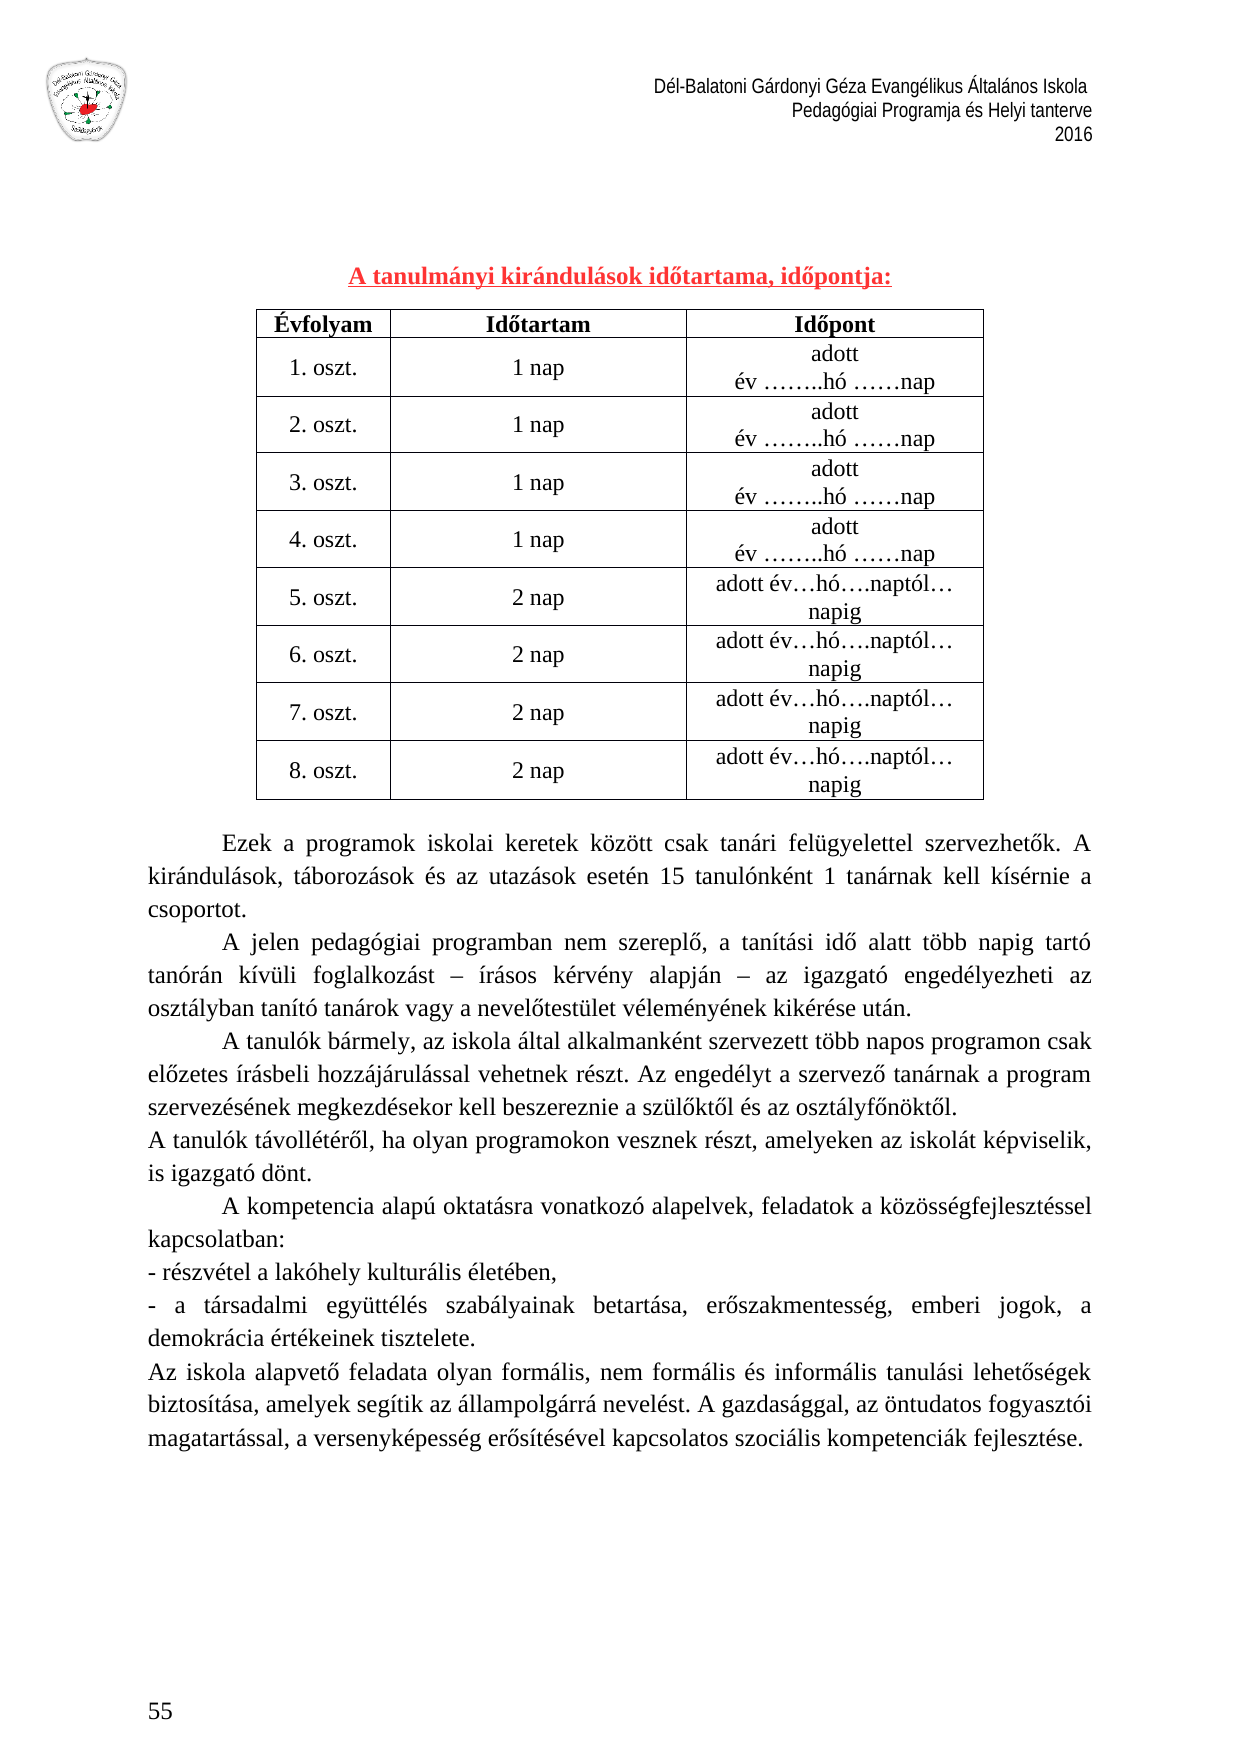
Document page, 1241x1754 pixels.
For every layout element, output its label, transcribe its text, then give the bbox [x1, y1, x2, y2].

text A kompetencia alapú oktatásra vonatkozó alapelvek, feladatok a közösségfejlesztéssel kapcsolatban: [148, 1191, 1092, 1253]
table_cell 8. oszt. [257, 741, 390, 798]
table_cell 1. oszt. [257, 338, 390, 396]
table_cell 2 nap [391, 741, 686, 798]
text - részvétel a lakóhely kulturális életében, [148, 1257, 1092, 1286]
text A tanulmányi kirándulások időtartama, időpontja: [148, 261, 1092, 289]
table_cell adott év…hó….naptól…napig [687, 626, 983, 682]
table_cell adott év ……..hó ……nap [687, 397, 983, 452]
table_cell 3. oszt. [257, 453, 390, 510]
table_cell 5. oszt. [257, 568, 390, 625]
table_cell 1 nap [391, 397, 686, 452]
table_cell adott év ……..hó ……nap [687, 338, 983, 396]
table_cell 2 nap [391, 568, 686, 625]
table_cell adott év…hó….naptól…napig [687, 568, 983, 625]
table_cell 2 nap [391, 683, 686, 740]
table_cell 4. oszt. [257, 511, 390, 567]
table_header Időtartam [391, 310, 686, 337]
table_header Évfolyam [257, 310, 390, 337]
table_cell 1 nap [391, 511, 686, 567]
table_header Időpont [687, 310, 983, 337]
text A tanulók távollétéről, ha olyan programokon vesznek részt, amelyeken az iskolát képviselik, is igazgató dönt. [148, 1125, 1092, 1187]
text Az iskola alapvető feladata olyan formális, nem formális és informális tanulási lehetőségek biztosítása, amelyek segítik az állampolgárrá nevelést. A gazdasággal, az öntudatos fogyasztói magatartással, a versenyképesség erősítésével kapcsolatos szociális kompetenciák fejlesztése. [148, 1357, 1092, 1451]
table_cell adott év…hó….naptól…napig [687, 741, 983, 798]
table_cell 2. oszt. [257, 397, 390, 452]
text A tanulók bármely, az iskola által alkalmanként szervezett több napos programon csak előzetes írásbeli hozzájárulással vehetnek részt. Az engedélyt a szervező tanárnak a program szervezésének megkezdésekor kell beszereznie a szülőktől és az osztályfőnöktől. [148, 1026, 1092, 1121]
table_cell adott év…hó….naptól…napig [687, 683, 983, 740]
picture [43, 53, 129, 145]
text Ezek a programok iskolai keretek között csak tanári felügyelettel szervezhetők. A kirándulások, táborozások és az utazások esetén 15 tanulónként 1 tanárnak kell kísérnie a csoportot. [148, 828, 1092, 923]
text A jelen pedagógiai programban nem szereplő, a tanítási idő alatt több napig tartó tanórán kívüli foglalkozást – írásos kérvény alapján – az igazgató engedélyezheti az osztályban tanító tanárok vagy a nevelőtestület véleményének kikérése után. [148, 927, 1092, 1022]
table_cell 1 nap [391, 453, 686, 510]
table_cell 6. oszt. [257, 626, 390, 682]
table_cell 7. oszt. [257, 683, 390, 740]
text - a társadalmi együttélés szabályainak betartása, erőszakmentesség, emberi jogok, a demokrácia értékeinek tisztelete. [148, 1291, 1092, 1352]
table_cell 2 nap [391, 626, 686, 682]
table_cell adott év ……..hó ……nap [687, 511, 983, 567]
table_cell adott év ……..hó ……nap [687, 453, 983, 510]
table_cell 1 nap [391, 338, 686, 396]
